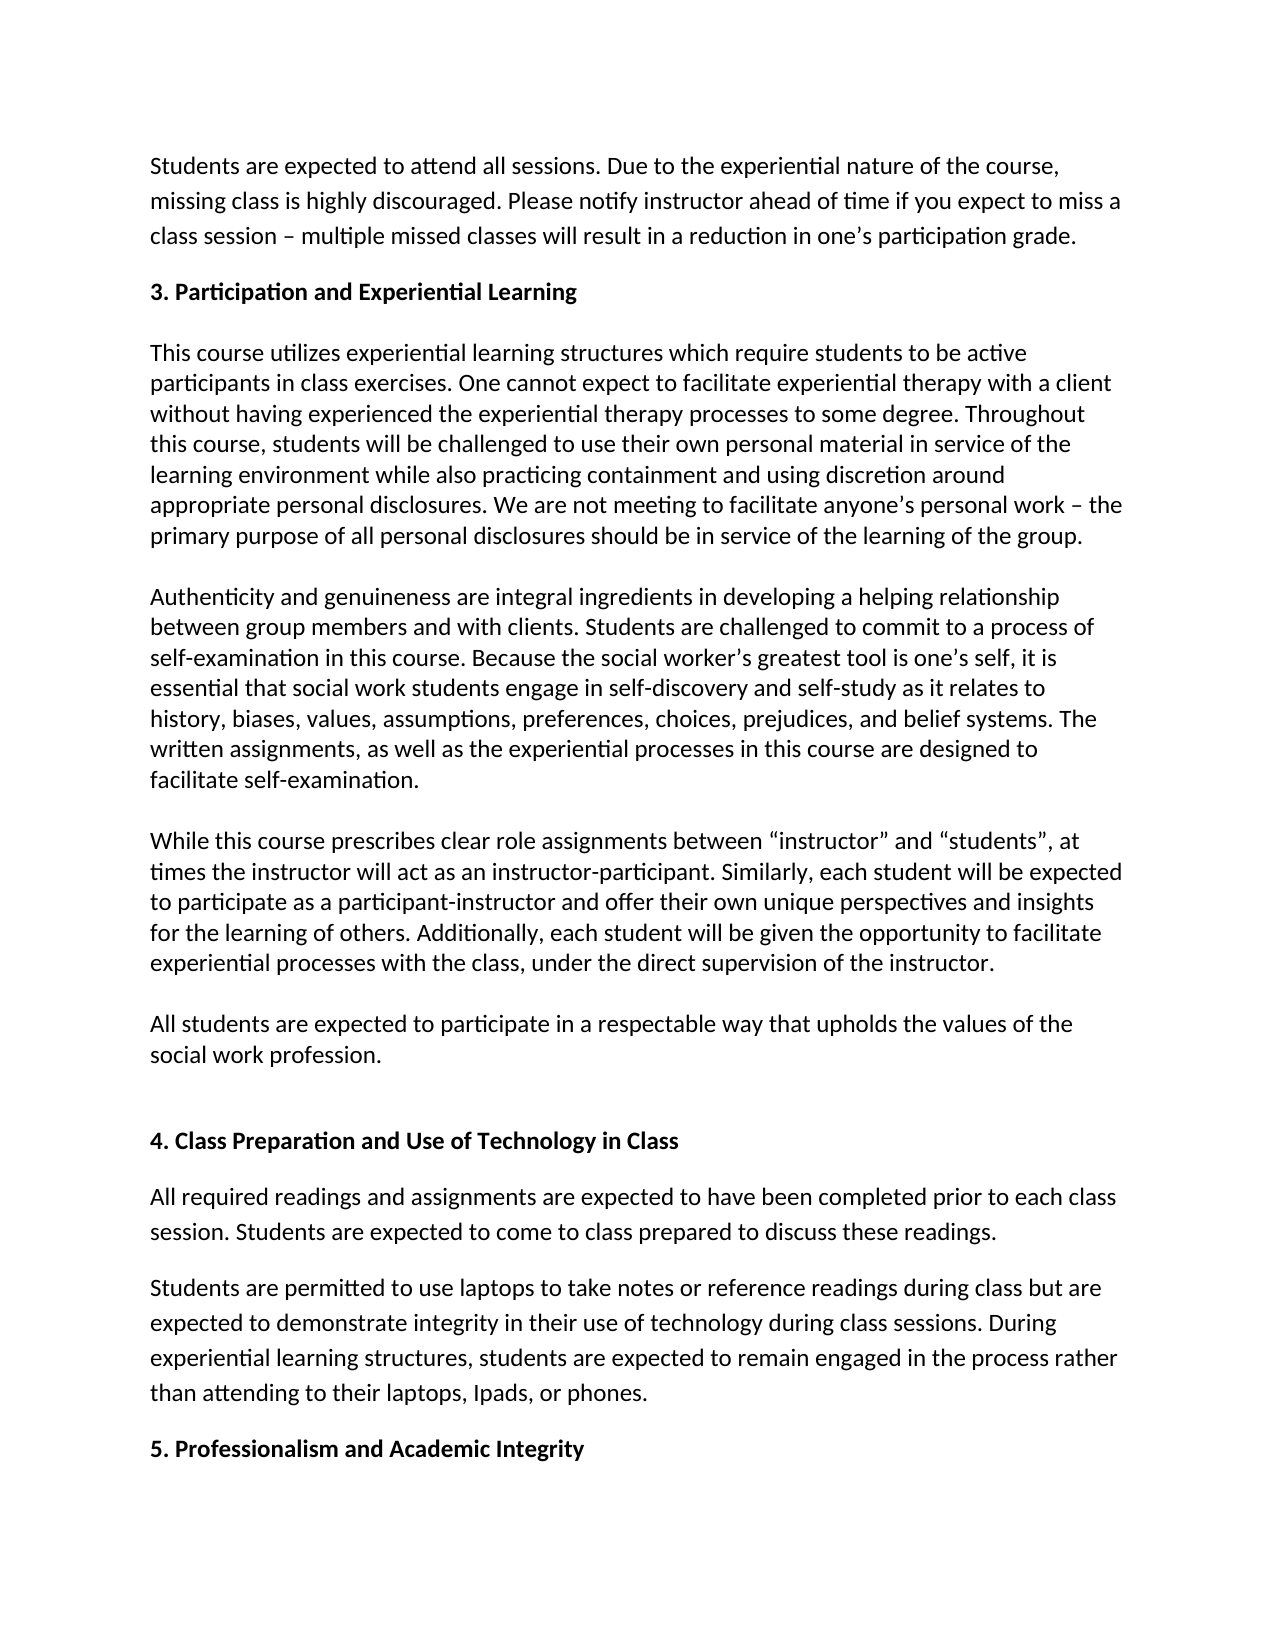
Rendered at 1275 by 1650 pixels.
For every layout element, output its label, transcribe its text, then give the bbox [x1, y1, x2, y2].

text Students are permitted to use laptops to take notes or reference readings during class but are expected to demonstrate integrity in their use of technology during class sessions. During experiential learning structures, students are expected to remain engaged in the process rather than attending to their laptops, Ipads, or phones. [150, 1272, 1125, 1407]
text Students are expected to attend all sessions. Due to the experiential nature of the course, missing class is highly discouraged. Please notify instructor ahead of time if you expect to miss a class session – multiple missed classes will result in a reduction in one’s participation grade. [150, 150, 1125, 251]
text 3. Participation and Experiential Learning [150, 276, 1125, 306]
text 4. Class Preparation and Use of Technology in Class [150, 1125, 1125, 1156]
text All required readings and assignments are expected to have been completed prior to each class session. Students are expected to come to class prepared to discuss these readings. [150, 1181, 1125, 1247]
text 5. Professionalism and Academic Integrity [150, 1433, 1125, 1463]
text Authenticity and genuineness are integral ingredients in developing a helping relationship between group members and with clients. Students are challenged to commit to a process of self-examination in this course. Because the social worker’s greatest tool is one’s self, it is essential that social work students engage in self-discovery and self-study as it relates to history, biases, values, assumptions, preferences, choices, prejudices, and belief systems. The written assignments, as well as the experiential processes in this course are designed to facilitate self-examination. [150, 581, 1125, 795]
text This course utilizes experiential learning structures which require students to be active participants in class exercises. One cannot expect to facilitate experiential therapy with a client without having experienced the experiential therapy processes to some degree. Throughout this course, students will be challenged to use their own personal material in service of the learning environment while also practicing containment and using discretion around appropriate personal disclosures. We are not meeting to facilitate anyone’s personal work – the primary purpose of all personal disclosures should be in service of the learning of the group. [150, 337, 1125, 551]
text All students are expected to participate in a respectable way that upholds the values of the social work profession. [150, 1008, 1125, 1069]
text While this course prescribes clear role assignments between “instructor” and “students”, at times the instructor will act as an instructor-participant. Similarly, each student will be expected to participate as a participant-instructor and offer their own unique perspectives and insights for the learning of others. Additionally, each student will be given the opportunity to facilitate experiential processes with the class, under the direct supervision of the instructor. [150, 825, 1125, 978]
